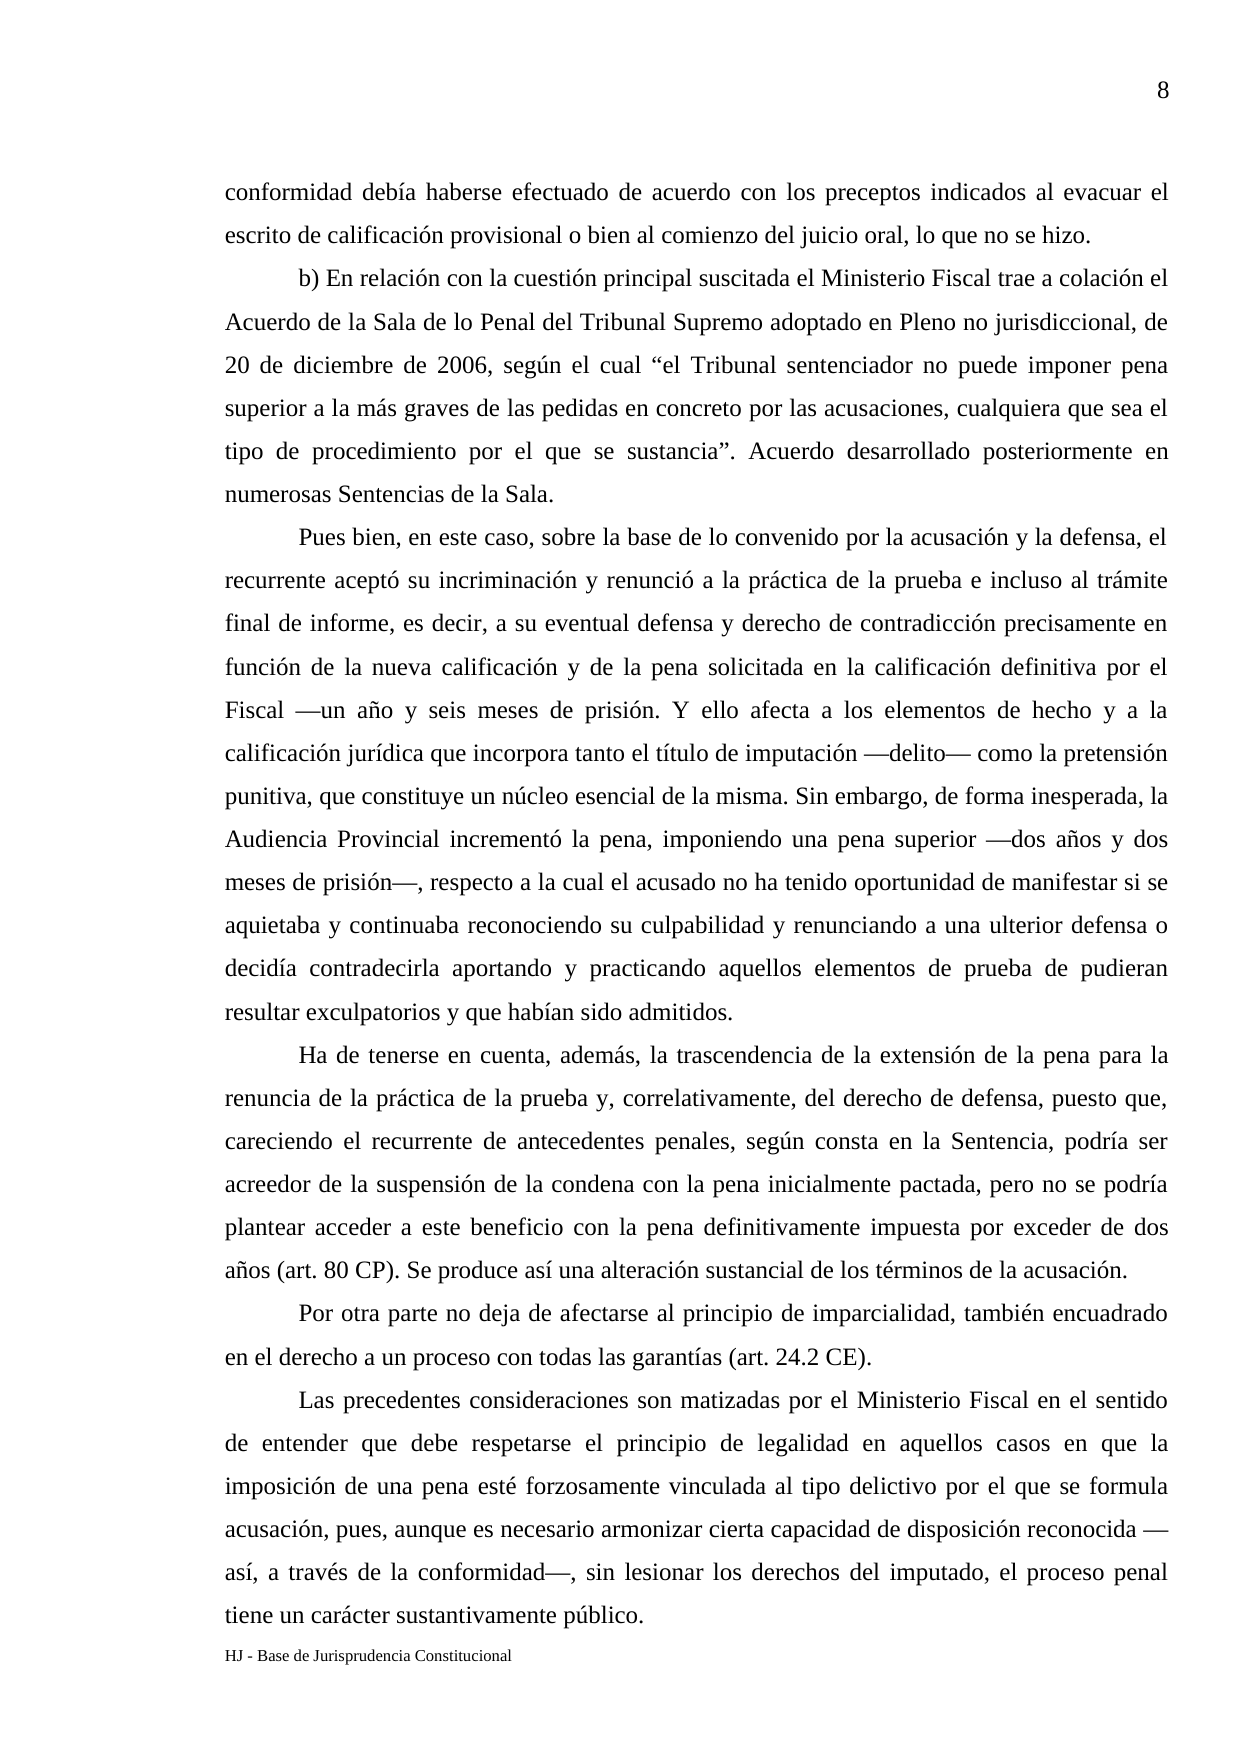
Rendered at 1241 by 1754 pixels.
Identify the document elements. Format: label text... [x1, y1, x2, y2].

text Por otra parte no deja de afectarse al principio de imparcialidad, también encuadrado en el derecho a un proceso con todas las garantías (art. 24.2 CE). [224, 1298, 1169, 1370]
text Pues bien, en este caso, sobre la base de lo convenido por la acusación y la defensa, el recurrente aceptó su incriminación y renunció a la práctica de la prueba e incluso al trámite final de informe, es decir, a su eventual defensa y derecho de contradicción precisamente en función de la nueva calificación y de la pena solicitada en la calificación definitiva por el Fiscal —un año y seis meses de prisión. Y ello afecta a los elementos de hecho y a la calificación jurídica que incorpora tanto el título de imputación —delito— como la pretensión punitiva, que constituye un núcleo esencial de la misma. Sin embargo, de forma inesperada, la Audiencia Provincial incrementó la pena, imponiendo una pena superior —dos años y dos meses de prisión—, respecto a la cual el acusado no ha tenido oportunidad de manifestar si se aquietaba y continuaba reconociendo su culpabilidad y renunciando a una ulterior defensa o decidía contradecirla aportando y practicando aquellos elementos de prueba de pudieran resultar exculpatorios y que habían sido admitidos. [224, 522, 1169, 1025]
text b) En relación con la cuestión principal suscitada el Ministerio Fiscal trae a colación el Acuerdo de la Sala de lo Penal del Tribunal Supremo adoptado en Pleno no jurisdiccional, de 20 de diciembre de 2006, según el cual “el Tribunal sentenciador no puede imponer pena superior a la más graves de las pedidas en concreto por las acusaciones, cualquiera que sea el tipo de procedimiento por el que se sustancia”. Acuerdo desarrollado posteriormente en numerosas Sentencias de la Sala. [224, 263, 1169, 508]
text Las precedentes consideraciones son matizadas por el Ministerio Fiscal en el sentido de entender que debe respetarse el principio de legalidad en aquellos casos en que la imposición de una pena esté forzosamente vinculada al tipo delictivo por el que se formula acusación, pues, aunque es necesario armonizar cierta capacidad de disposición reconocida —así, a través de la conformidad—, sin lesionar los derechos del imputado, el proceso penal tiene un carácter sustantivamente público. [224, 1385, 1169, 1629]
text Ha de tenerse en cuenta, además, la trascendencia de la extensión de la pena para la renuncia de la práctica de la prueba y, correlativamente, del derecho de defensa, puesto que, careciendo el recurrente de antecedentes penales, según consta en la Sentencia, podría ser acreedor de la suspensión de la condena con la pena inicialmente pactada, pero no se podría plantear acceder a este beneficio con la pena definitivamente impuesta por exceder de dos años (art. 80 CP). Se produce así una alteración sustancial de los términos de la acusación. [224, 1040, 1169, 1284]
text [224, 177, 1169, 249]
